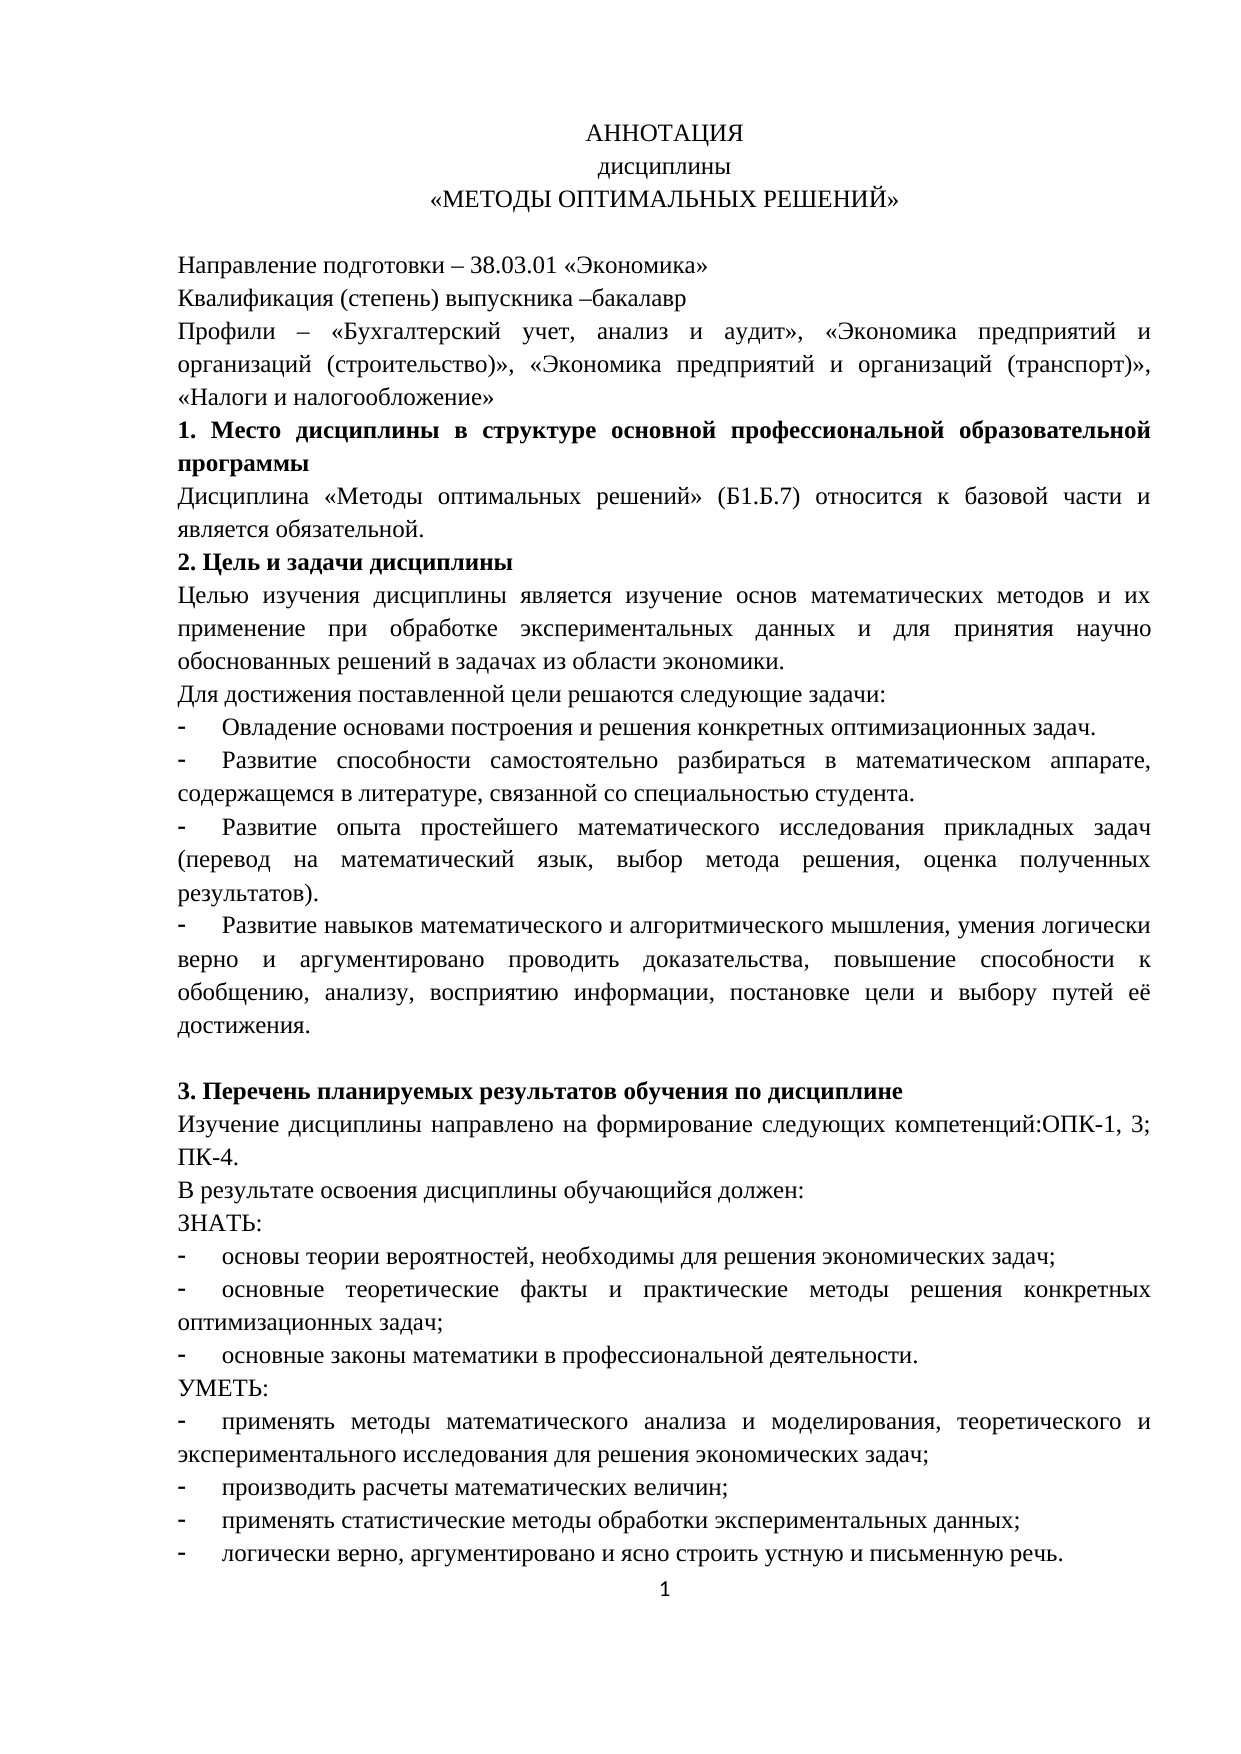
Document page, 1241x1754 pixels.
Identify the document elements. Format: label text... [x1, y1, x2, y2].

text АННОТАЦИЯ [177, 118, 1152, 147]
list Развитие навыков математического и алгоритмического мышления, умения логически верно и аргументировано проводить доказательства, повышение способности к обобщению, анализу, восприятию информации, постановке цели и выбору путей её достижения. [177, 911, 1152, 1038]
text УМЕТЬ: [177, 1373, 1152, 1402]
text Целью изучения дисциплины является изучение основ математических методов и их применение при обработке экспериментальных данных и для принятия научно обоснованных решений в задачах из области экономики. [177, 580, 1152, 675]
text Дисциплина «Методы оптимальных решений» (Б1.Б.7) относится к базовой части и является обязательной. [177, 481, 1152, 543]
text 2. Цель и задачи дисциплины [177, 547, 1152, 576]
text Квалификация (степень) выпускника –бакалавр [177, 283, 1152, 312]
list основы теории вероятностей, необходимы для решения экономических задач; [177, 1241, 1152, 1269]
list Развитие опыта простейшего математического исследования прикладных задач (перевод на математический язык, выбор метода решения, оценка полученных результатов). [177, 812, 1152, 906]
list логически верно, аргументировано и ясно строить устную и письменную речь. [177, 1538, 1152, 1567]
list основные законы математики в профессиональной деятельности. [177, 1340, 1152, 1369]
text ЗНАТЬ: [177, 1208, 1152, 1237]
text В результате освоения дисциплины обучающийся должен: [177, 1175, 1152, 1203]
text Профили – «Бухгалтерский учет, анализ и аудит», «Экономика предприятий и организаций (строительство)», «Экономика предприятий и организаций (транспорт)», «Налоги и налогообложение» [177, 316, 1152, 411]
text 3. Перечень планируемых результатов обучения по дисциплине [177, 1076, 1152, 1104]
list производить расчеты математических величин; [177, 1472, 1152, 1501]
list Развитие способности самостоятельно разбираться в математическом аппарате, содержащемся в литературе, связанной со специальностью студента. [177, 746, 1152, 807]
text дисциплины [177, 151, 1152, 180]
list Овладение основами построения и решения конкретных оптимизационных задач. [177, 712, 1152, 741]
text Изучение дисциплины направлено на формирование следующих компетенций:ОПК-1, 3; ПК-4. [177, 1109, 1152, 1171]
list применять методы математического анализа и моделирования, теоретического и экспериментального исследования для решения экономических задач; [177, 1406, 1152, 1468]
text Для достижения поставленной цели решаются следующие задачи: [177, 679, 1152, 708]
list основные теоретические факты и практические методы решения конкретных оптимизационных задач; [177, 1274, 1152, 1336]
text 1. Место дисциплины в структуре основной профессиональной образовательной программы [177, 415, 1152, 477]
text Направление подготовки – 38.03.01 «Экономика» [177, 250, 1152, 279]
text «МЕТОДЫ ОПТИМАЛЬНЫХ РЕШЕНИЙ» [177, 184, 1152, 213]
list применять статистические методы обработки экспериментальных данных; [177, 1505, 1152, 1534]
